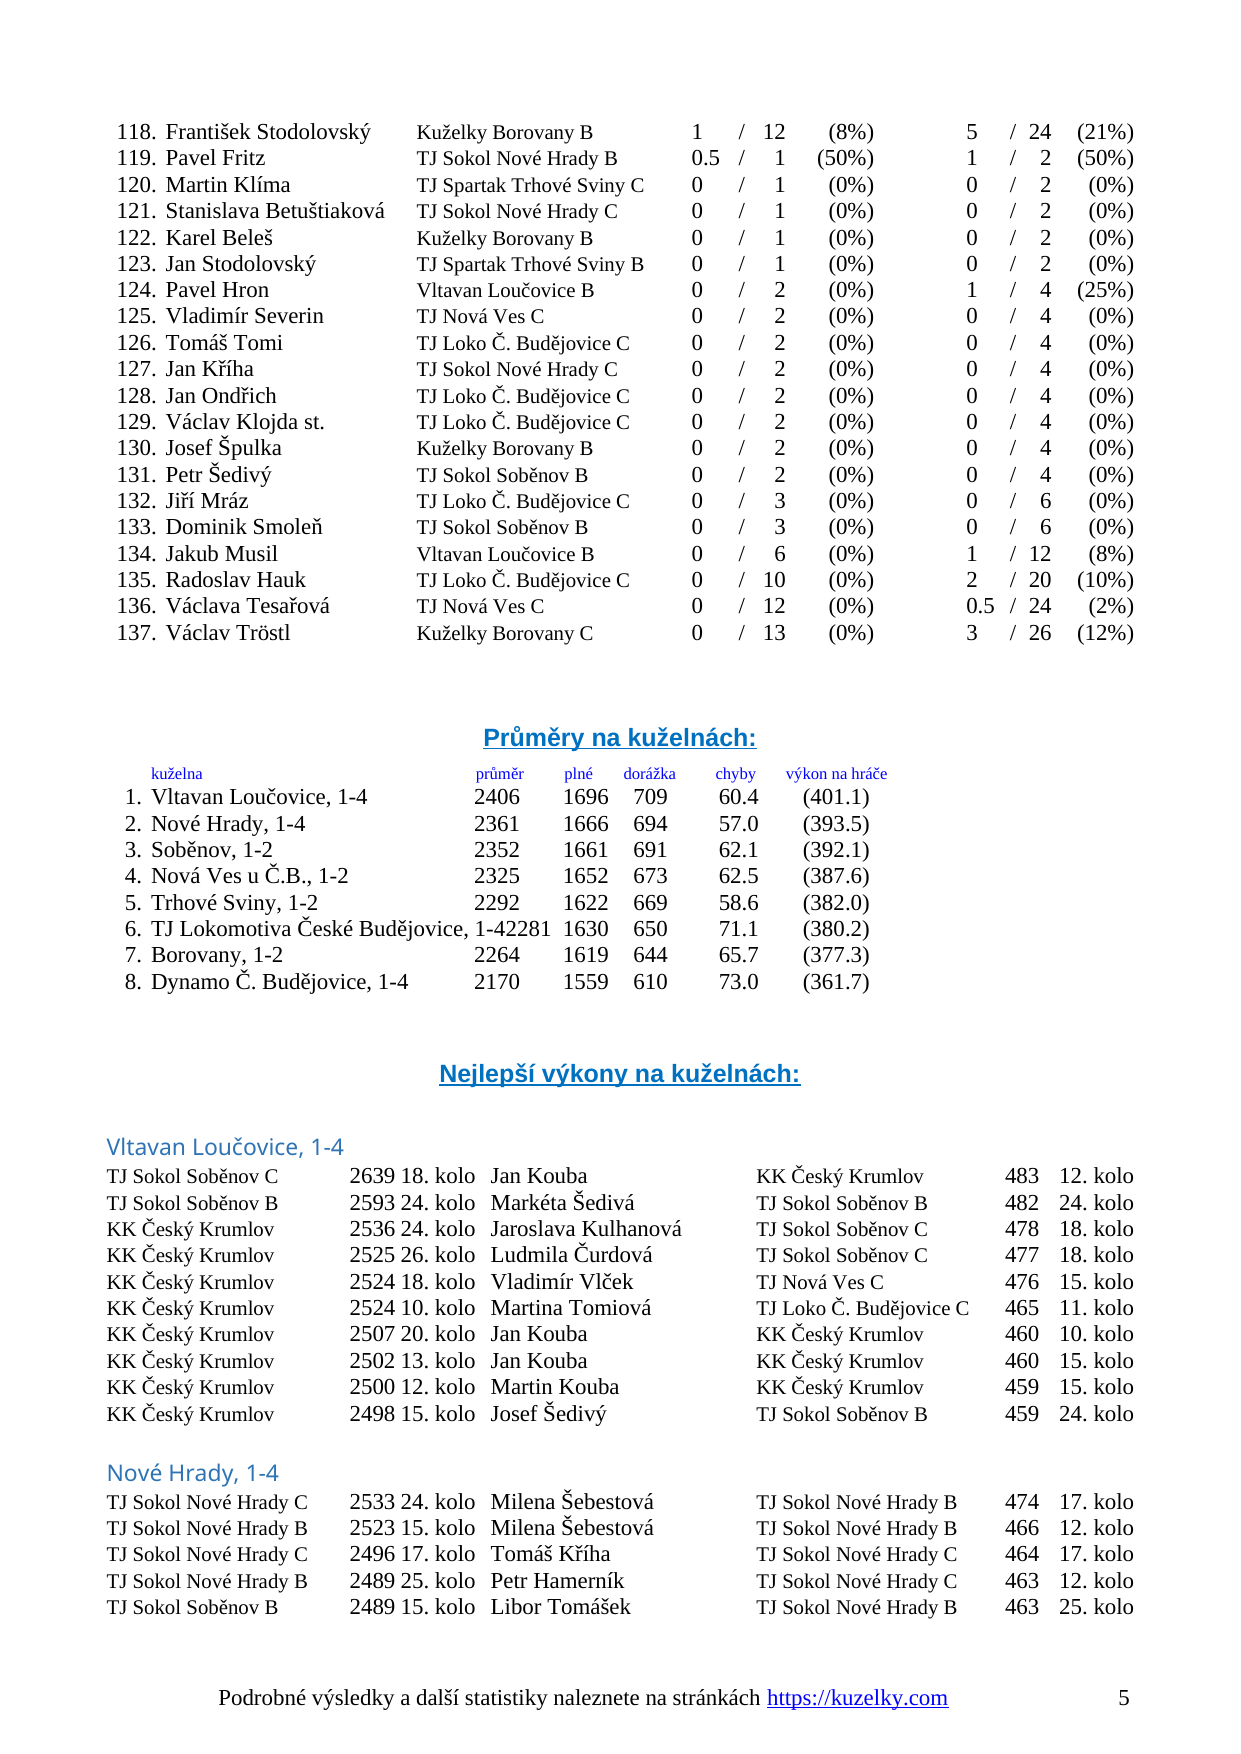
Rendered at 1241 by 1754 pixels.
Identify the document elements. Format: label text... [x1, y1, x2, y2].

text 136. Václava Tesařová TJ Nová Ves C 0 / 12 (0%) 0.5 / 24 (2%) [106, 592, 1134, 619]
text KK Český Krumlov 2524 10. kolo Martina Tomiová TJ Loko Č. Budějovice C 465 11. kolo [106, 1294, 1134, 1321]
text 4. Nová Ves u Č.B., 1-2 2325 1652 673 62.5 (387.6) [106, 862, 1134, 889]
text TJ Sokol Soběnov B 2593 24. kolo Markéta Šedivá TJ Sokol Soběnov B 482 24. kolo [106, 1189, 1134, 1215]
text 119. Pavel Fritz TJ Sokol Nové Hrady B 0.5 / 1 (50%) 1 / 2 (50%) [106, 144, 1134, 171]
text 118. František Stodolovský Kuželky Borovany B 1 / 12 (8%) 5 / 24 (21%) [106, 118, 1134, 144]
subtitle Nové Hrady, 1-4 [106, 1456, 1134, 1488]
text TJ Sokol Soběnov B 2489 15. kolo Libor Tomášek TJ Sokol Nové Hrady B 463 25. kolo [106, 1593, 1134, 1619]
text 132. Jiří Mráz TJ Loko Č. Budějovice C 0 / 3 (0%) 0 / 6 (0%) [106, 487, 1134, 513]
text 130. Josef Špulka Kuželky Borovany B 0 / 2 (0%) 0 / 4 (0%) [106, 434, 1134, 461]
text 3. Soběnov, 1-2 2352 1661 691 62.1 (392.1) [106, 836, 1134, 862]
text 8. Dynamo Č. Budějovice, 1-4 2170 1559 610 73.0 (361.7) [106, 968, 1134, 994]
text 133. Dominik Smoleň TJ Sokol Soběnov B 0 / 3 (0%) 0 / 6 (0%) [106, 513, 1134, 540]
text 6. TJ Lokomotiva České Budějovice, 1-4 2281 1630 650 71.1 (380.2) [106, 915, 1134, 941]
text TJ Sokol Nové Hrady C 2496 17. kolo Tomáš Kříha TJ Sokol Nové Hrady C 464 17. kolo [106, 1540, 1134, 1567]
text 120. Martin Klíma TJ Spartak Trhové Sviny C 0 / 1 (0%) 0 / 2 (0%) [106, 171, 1134, 197]
subtitle Vltavan Loučovice, 1-4 [106, 1131, 1134, 1162]
text KK Český Krumlov 2525 26. kolo Ludmila Čurdová TJ Sokol Soběnov C 477 18. kolo [106, 1241, 1134, 1268]
text 7. Borovany, 1-2 2264 1619 644 65.7 (377.3) [106, 941, 1134, 968]
text 127. Jan Kříha TJ Sokol Nové Hrady C 0 / 2 (0%) 0 / 4 (0%) [106, 355, 1134, 382]
text 122. Karel Beleš Kuželky Borovany B 0 / 1 (0%) 0 / 2 (0%) [106, 223, 1134, 250]
text 134. Jakub Musil Vltavan Loučovice B 0 / 6 (0%) 1 / 12 (8%) [106, 540, 1134, 566]
text 121. Stanislava Betuštiaková TJ Sokol Nové Hrady C 0 / 1 (0%) 0 / 2 (0%) [106, 197, 1134, 223]
text kuželna průměr plné dorážka chyby výkon na hráče [106, 764, 1134, 783]
text 124. Pavel Hron Vltavan Loučovice B 0 / 2 (0%) 1 / 4 (25%) [106, 276, 1134, 303]
text KK Český Krumlov 2498 15. kolo Josef Šedivý TJ Sokol Soběnov B 459 24. kolo [106, 1399, 1134, 1426]
text TJ Sokol Nové Hrady B 2489 25. kolo Petr Hamerník TJ Sokol Nové Hrady C 463 12. kolo [106, 1567, 1134, 1593]
text 125. Vladimír Severin TJ Nová Ves C 0 / 2 (0%) 0 / 4 (0%) [106, 303, 1134, 329]
text 123. Jan Stodolovský TJ Spartak Trhové Sviny B 0 / 1 (0%) 0 / 2 (0%) [106, 250, 1134, 276]
text KK Český Krumlov 2524 18. kolo Vladimír Vlček TJ Nová Ves C 476 15. kolo [106, 1268, 1134, 1294]
text TJ Sokol Soběnov C 2639 18. kolo Jan Kouba KK Český Krumlov 483 12. kolo [106, 1162, 1134, 1189]
text 2. Nové Hrady, 1-4 2361 1666 694 57.0 (393.5) [106, 810, 1134, 836]
text KK Český Krumlov 2507 20. kolo Jan Kouba KK Český Krumlov 460 10. kolo [106, 1321, 1134, 1347]
text TJ Sokol Nové Hrady B 2523 15. kolo Milena Šebestová TJ Sokol Nové Hrady B 466 12. kolo [106, 1514, 1134, 1540]
text Průměry na kuželnách: [94, 723, 1145, 752]
text 129. Václav Klojda st. TJ Loko Č. Budějovice C 0 / 2 (0%) 0 / 4 (0%) [106, 408, 1134, 434]
text 131. Petr Šedivý TJ Sokol Soběnov B 0 / 2 (0%) 0 / 4 (0%) [106, 461, 1134, 487]
text KK Český Krumlov 2502 13. kolo Jan Kouba KK Český Krumlov 460 15. kolo [106, 1347, 1134, 1373]
text TJ Sokol Nové Hrady C 2533 24. kolo Milena Šebestová TJ Sokol Nové Hrady B 474 17. kolo [106, 1488, 1134, 1514]
text KK Český Krumlov 2536 24. kolo Jaroslava Kulhanová TJ Sokol Soběnov C 478 18. kolo [106, 1215, 1134, 1241]
text 128. Jan Ondřich TJ Loko Č. Budějovice C 0 / 2 (0%) 0 / 4 (0%) [106, 382, 1134, 408]
text Nejlepší výkony na kuželnách: [94, 1059, 1145, 1088]
text 135. Radoslav Hauk TJ Loko Č. Budějovice C 0 / 10 (0%) 2 / 20 (10%) [106, 566, 1134, 592]
text 5. Trhové Sviny, 1-2 2292 1622 669 58.6 (382.0) [106, 889, 1134, 915]
text 126. Tomáš Tomi TJ Loko Č. Budějovice C 0 / 2 (0%) 0 / 4 (0%) [106, 329, 1134, 355]
text 1. Vltavan Loučovice, 1-4 2406 1696 709 60.4 (401.1) [106, 783, 1134, 810]
text KK Český Krumlov 2500 12. kolo Martin Kouba KK Český Krumlov 459 15. kolo [106, 1373, 1134, 1399]
text 137. Václav Tröstl Kuželky Borovany C 0 / 13 (0%) 3 / 26 (12%) [106, 619, 1134, 645]
